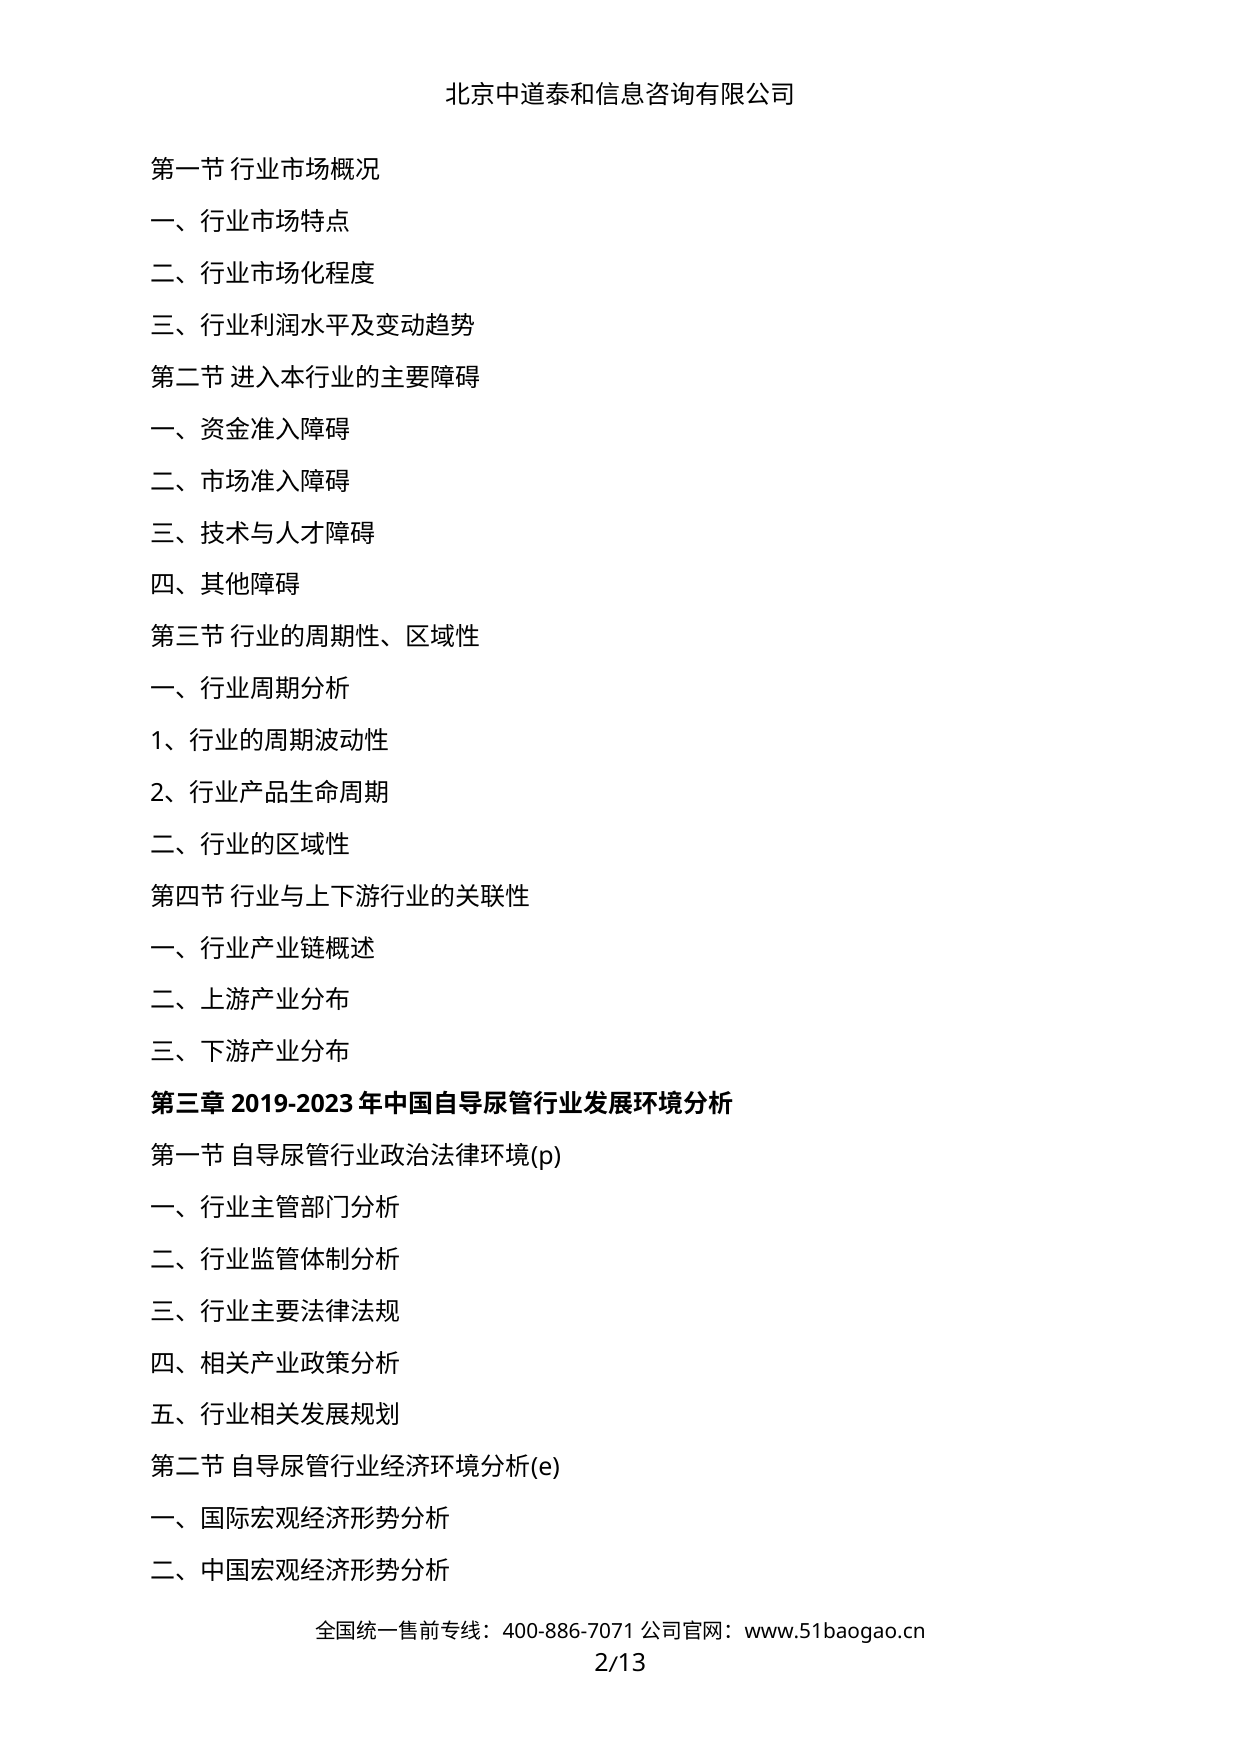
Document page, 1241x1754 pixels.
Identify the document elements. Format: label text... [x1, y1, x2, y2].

text 二、中国宏观经济形势分析 [150, 1551, 1090, 1587]
text 第四节 行业与上下游行业的关联性 [150, 876, 1090, 912]
text 第二节 进入本行业的主要障碍 [150, 357, 1090, 394]
text 第二节 自导尿管行业经济环境分析(e) [150, 1447, 1090, 1483]
text 1、行业的周期波动性 [150, 721, 1090, 757]
text 三、技术与人才障碍 [150, 513, 1090, 549]
text 二、行业市场化程度 [150, 254, 1090, 290]
text 第一节 行业市场概况 [150, 150, 1090, 186]
text 第三节 行业的周期性、区域性 [150, 617, 1090, 653]
text 一、行业产业链概述 [150, 928, 1090, 964]
text 四、相关产业政策分析 [150, 1343, 1090, 1379]
text 2、行业产品生命周期 [150, 772, 1090, 809]
text 二、行业监管体制分析 [150, 1239, 1090, 1276]
text 二、行业的区域性 [150, 824, 1090, 861]
text 一、行业市场特点 [150, 202, 1090, 238]
text 五、行业相关发展规划 [150, 1395, 1090, 1431]
text 三、行业主要法律法规 [150, 1291, 1090, 1327]
text 三、行业利润水平及变动趋势 [150, 306, 1090, 342]
text 一、行业主管部门分析 [150, 1187, 1090, 1224]
text 一、行业周期分析 [150, 669, 1090, 705]
text 一、资金准入障碍 [150, 409, 1090, 446]
text 二、上游产业分布 [150, 980, 1090, 1016]
text 第一节 自导尿管行业政治法律环境(p) [150, 1136, 1090, 1172]
text 四、其他障碍 [150, 565, 1090, 601]
text 第三章 2019-2023年中国自导尿管行业发展环境分析 [150, 1084, 1090, 1120]
text 三、下游产业分布 [150, 1032, 1090, 1068]
text 二、市场准入障碍 [150, 461, 1090, 497]
text 一、国际宏观经济形势分析 [150, 1499, 1090, 1535]
